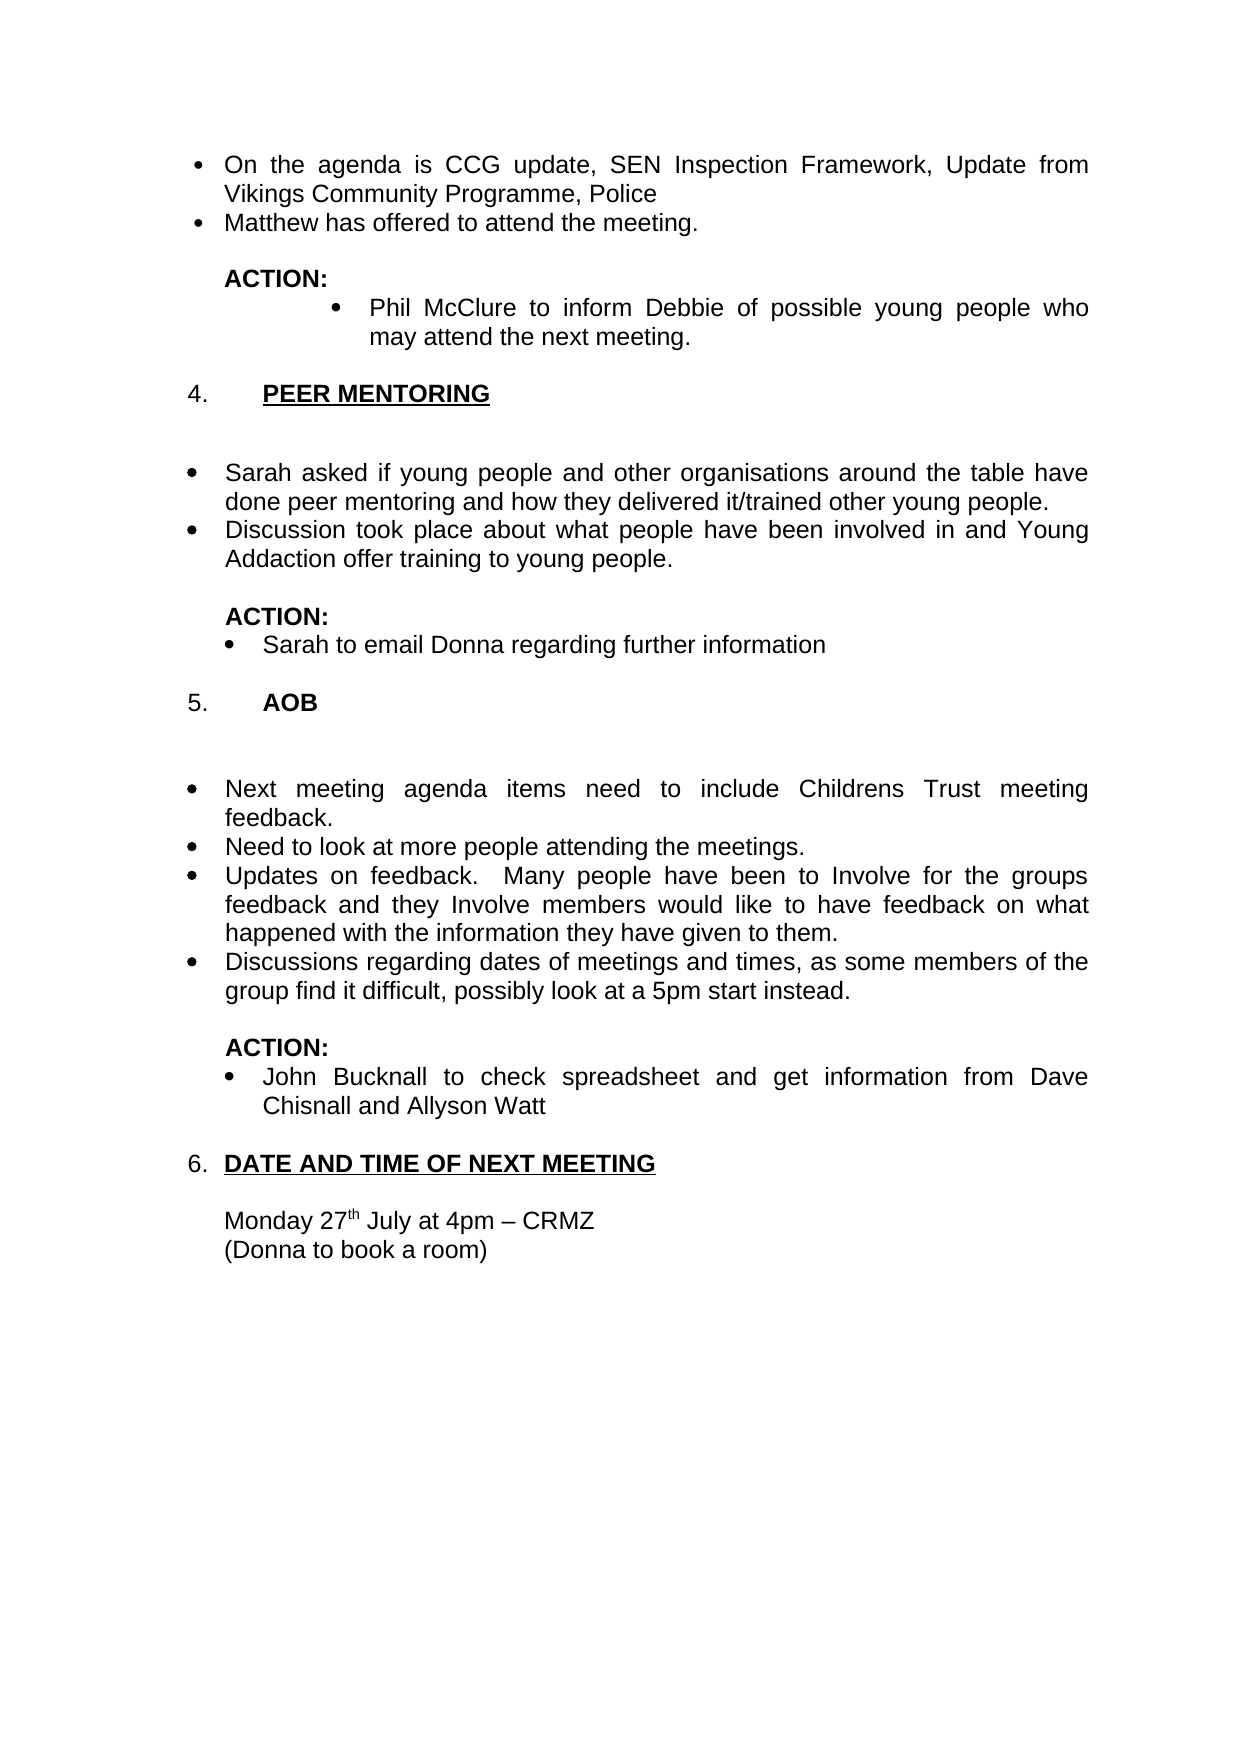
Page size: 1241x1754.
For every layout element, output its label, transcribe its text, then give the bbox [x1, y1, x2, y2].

list Updates on feedback. Many people have been to Involve for the groups feedback and they Involve members would like to have feedback on what happened with the information they have given to them. [187, 861, 1090, 947]
list (Donna to book a room) [150, 1235, 1090, 1263]
list Next meeting agenda items need to include Childrens Trust meeting feedback. [187, 774, 1090, 832]
text ACTION: [187, 602, 1090, 630]
list PEER MENTORING [187, 379, 1090, 408]
list Sarah asked if young people and other organisations around the table have done peer mentoring and how they delivered it/trained other young people. [187, 458, 1090, 515]
text ACTION: [187, 1033, 1090, 1062]
list John Bucknall to check spreadsheet and get information from Dave Chisnall and Allyson Watt [225, 1062, 1090, 1120]
list ACTION: [224, 264, 1090, 293]
list DATE AND TIME OF NEXT MEETING [187, 1148, 1090, 1177]
list Matthew has offered to attend the meeting. [194, 207, 1090, 236]
list Sarah to email Donna regarding further information [225, 630, 1090, 659]
list Discussion took place about what people have been involved in and Young Addaction offer training to young people. [187, 515, 1090, 573]
list On the agenda is CCG update, SEN Inspection Framework, Update from Vikings Community Programme, Police [194, 150, 1090, 207]
list Discussions regarding dates of meetings and times, as some members of the group find it difficult, possibly look at a 5pm start instead. [187, 947, 1090, 1005]
list Need to look at more people attending the meetings. [187, 832, 1090, 861]
list AOB [187, 688, 1090, 717]
list Phil McClure to inform Debbie of possible young people who may attend the next meeting. [332, 293, 1090, 351]
list Monday 27th July at 4pm – CRMZ [150, 1206, 1090, 1235]
